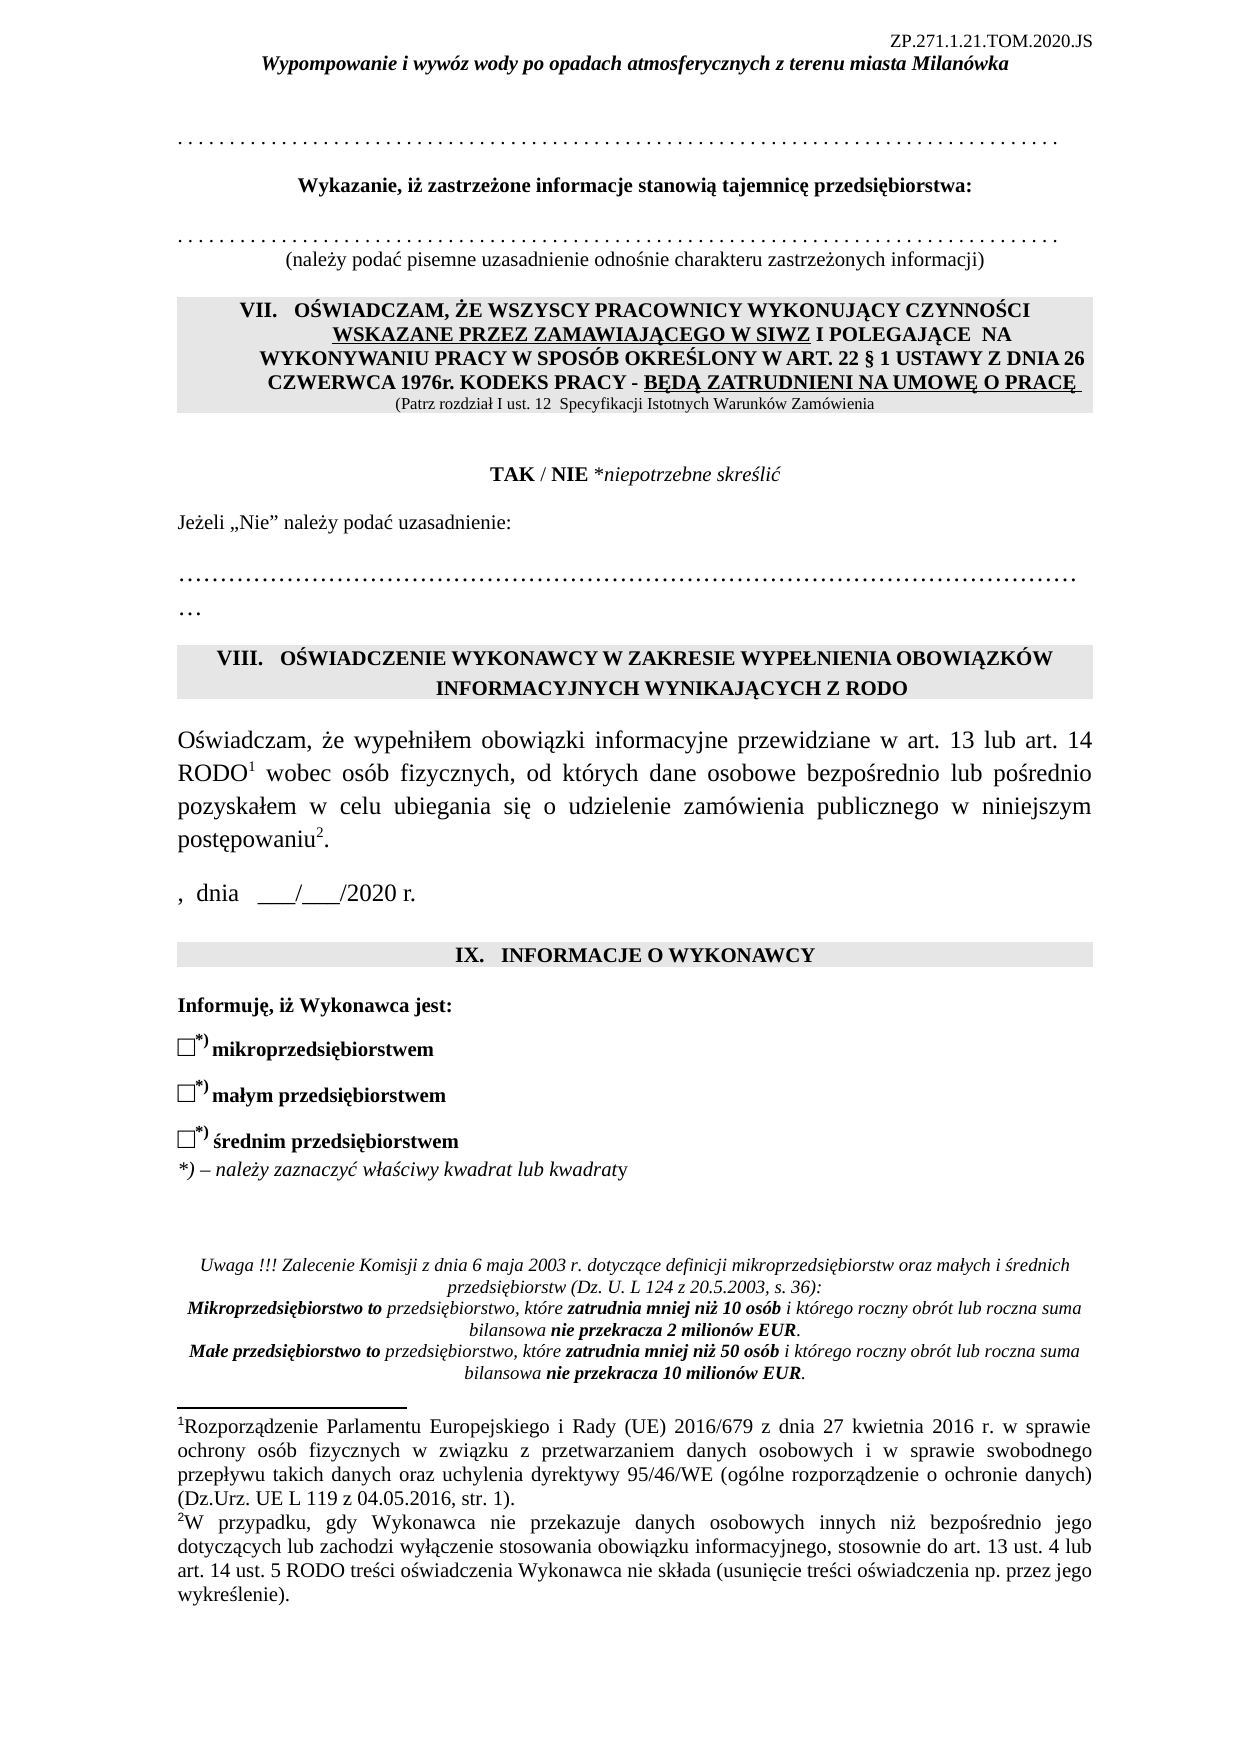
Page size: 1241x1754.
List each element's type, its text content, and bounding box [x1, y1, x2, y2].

text TAK / NIE *niepotrzebne skreślić [177, 462, 1093, 486]
text Mikroprzedsiębiorstwo to przedsiębiorstwo, które zatrudnia mniej niż 10 osób i którego roczny obrót lub roczna suma bilansowa nie przekracza 2 milionów EUR. [176, 1297, 1093, 1340]
text (należy podać pisemne uzasadnienie odnośnie charakteru zastrzeżonych informacji) [177, 247, 1093, 271]
list Informuję, iż Wykonawca jest: [177, 993, 1093, 1017]
text (Patrz rozdział I ust. 12 Specyfikacji Istotnych Warunków Zamówienia [177, 394, 1093, 413]
list □*) średnim przedsiębiorstwem [177, 1122, 1093, 1155]
text ………………………………………………………………………………………………… [177, 558, 1093, 620]
text IX. INFORMACJE O WYKONAWCY [177, 942, 1093, 967]
text Wykazanie, iż zastrzeżone informacje stanowią tajemnicę przedsiębiorstwa: [177, 173, 1093, 197]
text VII. OŚWIADCZAM, ŻE WSZYSCY PRACOWNICY WYKONUJĄCY CZYNNOŚCI WSKAZANE PRZEZ ZAMAWIAJĄCEGO W SIWZ I POLEGAJĄCE NA WYKONYWANIU PRACY W SPOSÓB OKREŚLONY W ART. 22 § 1 USTAWY Z DNIA 26 CZWERWCA 1976r. KODEKS PRACY - BĘDĄ ZATRUDNIENI NA UMOWĘ O PRACĘ [177, 297, 1093, 394]
text , dnia ___/___/2020 r. [177, 878, 1063, 907]
text *) – należy zaznaczyć właściwy kwadrat lub kwadraty [177, 1157, 1093, 1181]
text Małe przedsiębiorstwo to przedsiębiorstwo, które zatrudnia mniej niż 50 osób i którego roczny obrót lub roczna suma bilansowa nie przekracza 10 milionów EUR. [176, 1340, 1093, 1383]
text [177, 125, 1093, 149]
list □*) mikroprzedsiębiorstwem [177, 1029, 1093, 1063]
text Jeżeli „Nie” należy podać uzasadnienie: [177, 510, 1093, 534]
list □*) małym przedsiębiorstwem [177, 1076, 1093, 1109]
text Oświadczam, że wypełniłem obowiązki informacyjne przewidziane w art. 13 lub art. 14 RODO wobec osób fizycznych, od których dane osobowe bezpośrednio lub pośrednio pozyskałem w celu ubiegania się o udzielenie zamówienia publicznego w niniejszym postępowaniu. [177, 725, 1093, 853]
text Uwaga !!! Zalecenie Komisji z dnia 6 maja 2003 r. dotyczące definicji mikroprzedsiębiorstw oraz małych i średnich przedsiębiorstw (Dz. U. L 124 z 20.5.2003, s. 36): [177, 1254, 1093, 1297]
text VIII. OŚWIADCZENIE WYKONAWCY W ZAKRESIE WYPEŁNIENIA OBOWIĄZKÓW INFORMACYJNYCH WYNIKAJĄCYCH Z RODO [177, 645, 1093, 699]
